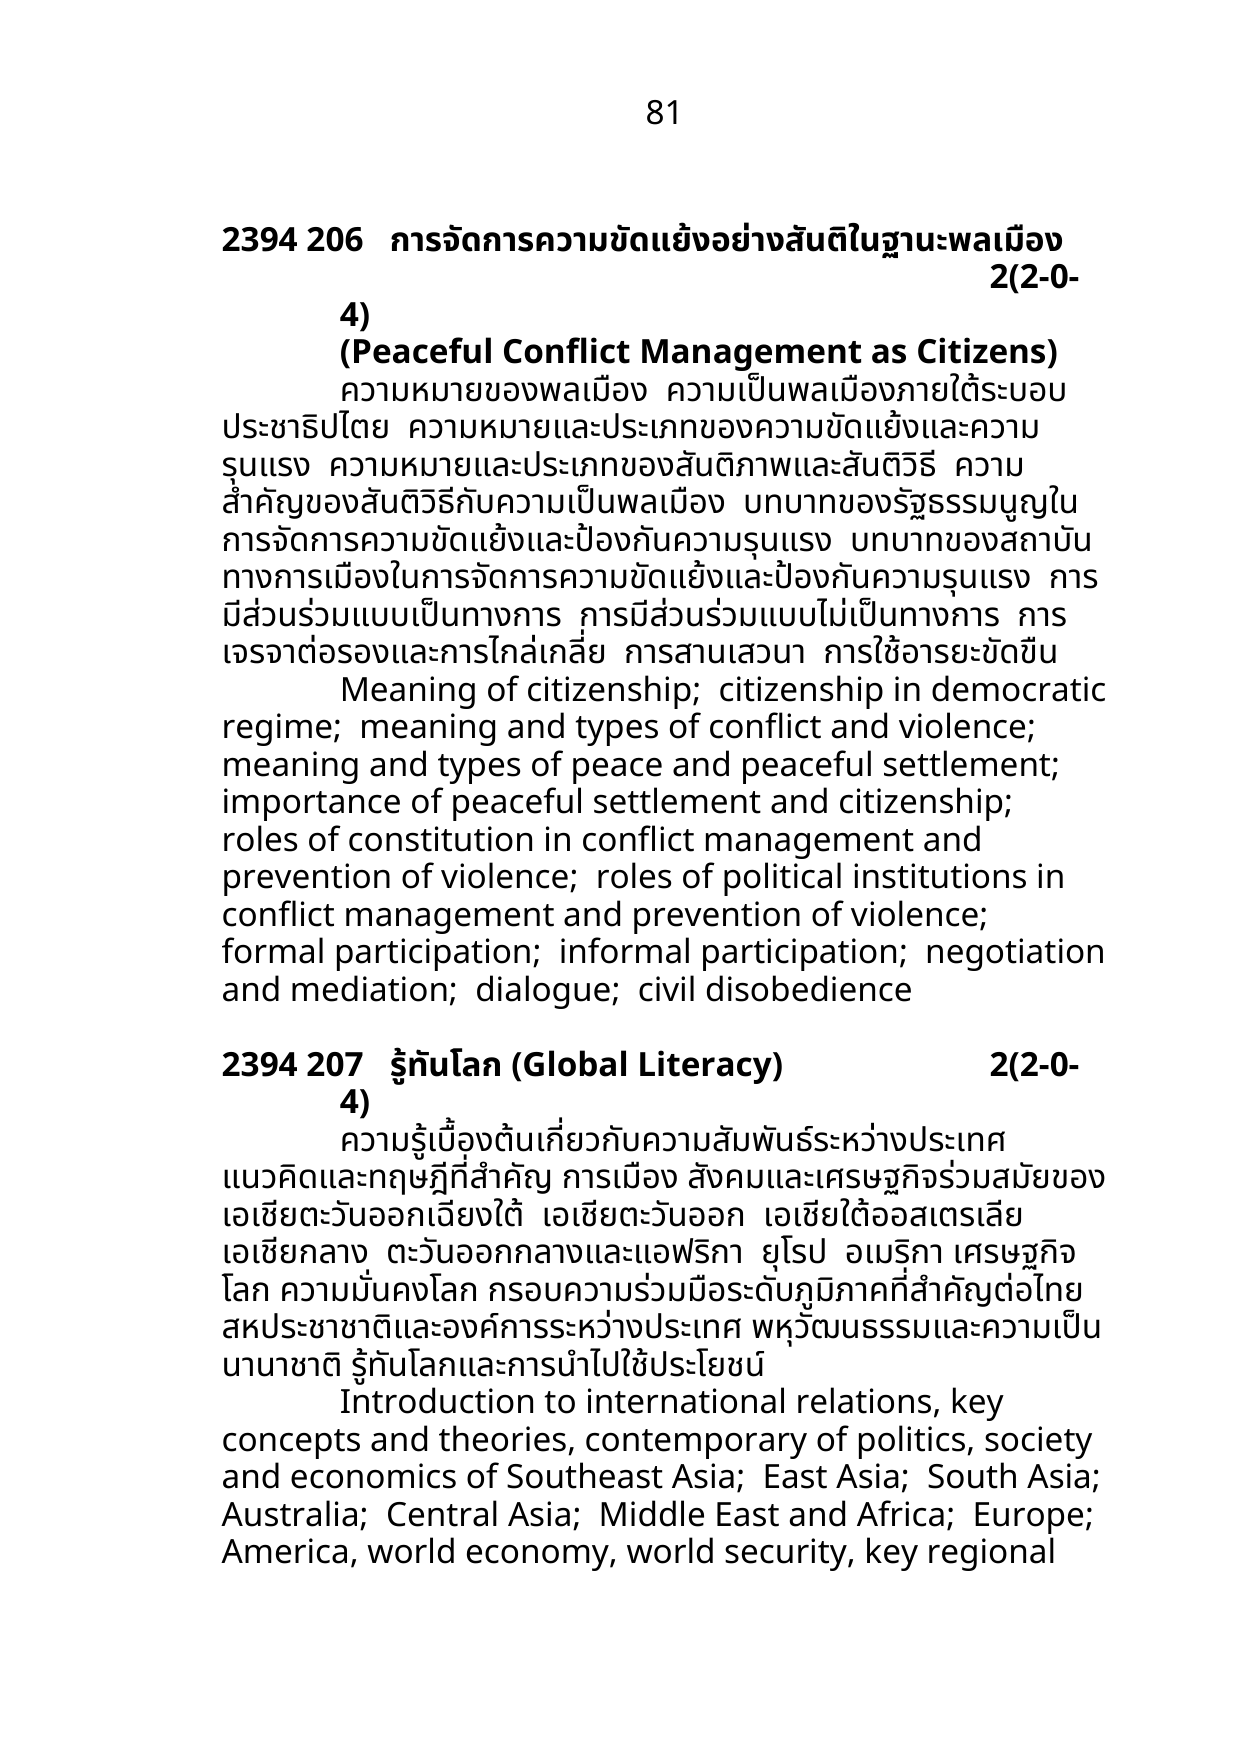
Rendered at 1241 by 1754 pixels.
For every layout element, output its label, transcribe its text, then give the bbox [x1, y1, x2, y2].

text ความรู้เบื้องต้นเกี่ยวกับความสัมพันธ์ระหว่างประเทศ แนวคิดและทฤษฎีที่สำคัญ การเมือง สังคมและเศรษฐกิจร่วมสมัยของเอเชียตะวันออกเฉียงใต้ เอเชียตะวันออก เอเชียใต้ออสเตรเลีย เอเชียกลาง ตะวันออกกลางและแอฟริกา ยุโรป อเมริกา เศรษฐกิจโลก ความมั่นคงโลก กรอบความร่วมมือระดับภูมิภาคที่สำคัญต่อไทย สหประชาชาติและองค์การระหว่างประเทศ พหุวัฒนธรรมและความเป็นนานาชาติ รู้ทันโลกและการนำไปใช้ประโยชน์ [221, 1121, 1107, 1384]
text Meaning of citizenship; citizenship in democratic regime; meaning and types of conflict and violence; meaning and types of peace and peaceful settlement; importance of peaceful settlement and citizenship; roles of constitution in conflict management and prevention of violence; roles of political institutions in conflict management and prevention of violence; formal participation; informal participation; negotiation and mediation; dialogue; civil disobedience [221, 671, 1107, 1009]
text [221, 1384, 1107, 1571]
text 2394 207 รู้ทันโลก (Global Literacy) 2(2-0-4) [221, 1046, 1107, 1121]
text 2394 206 การจัดการความขัดแย้งอย่างสันติในฐานะพลเมือง 2(2-0-4) (Peaceful Conflict Management as Citizens) [221, 221, 1107, 371]
text ความหมายของพลเมือง ความเป็นพลเมืองภายใต้ระบอบประชาธิปไตย ความหมายและประเภทของความขัดแย้งและความรุนแรง ความหมายและประเภทของสันติภาพและสันติวิธี ความสำคัญของสันติวิธีกับความเป็นพลเมือง บทบาทของรัฐธรรมนูญในการจัดการความขัดแย้งและป้องกันความรุนแรง บทบาทของสถาบันทางการเมืองในการจัดการความขัดแย้งและป้องกันความรุนแรง การมีส่วนร่วมแบบเป็นทางการ การมีส่วนร่วมแบบไม่เป็นทางการ การเจรจาต่อรองและการไกล่เกลี่ย การสานเสวนา การใช้อารยะขัดขืน [221, 371, 1107, 671]
